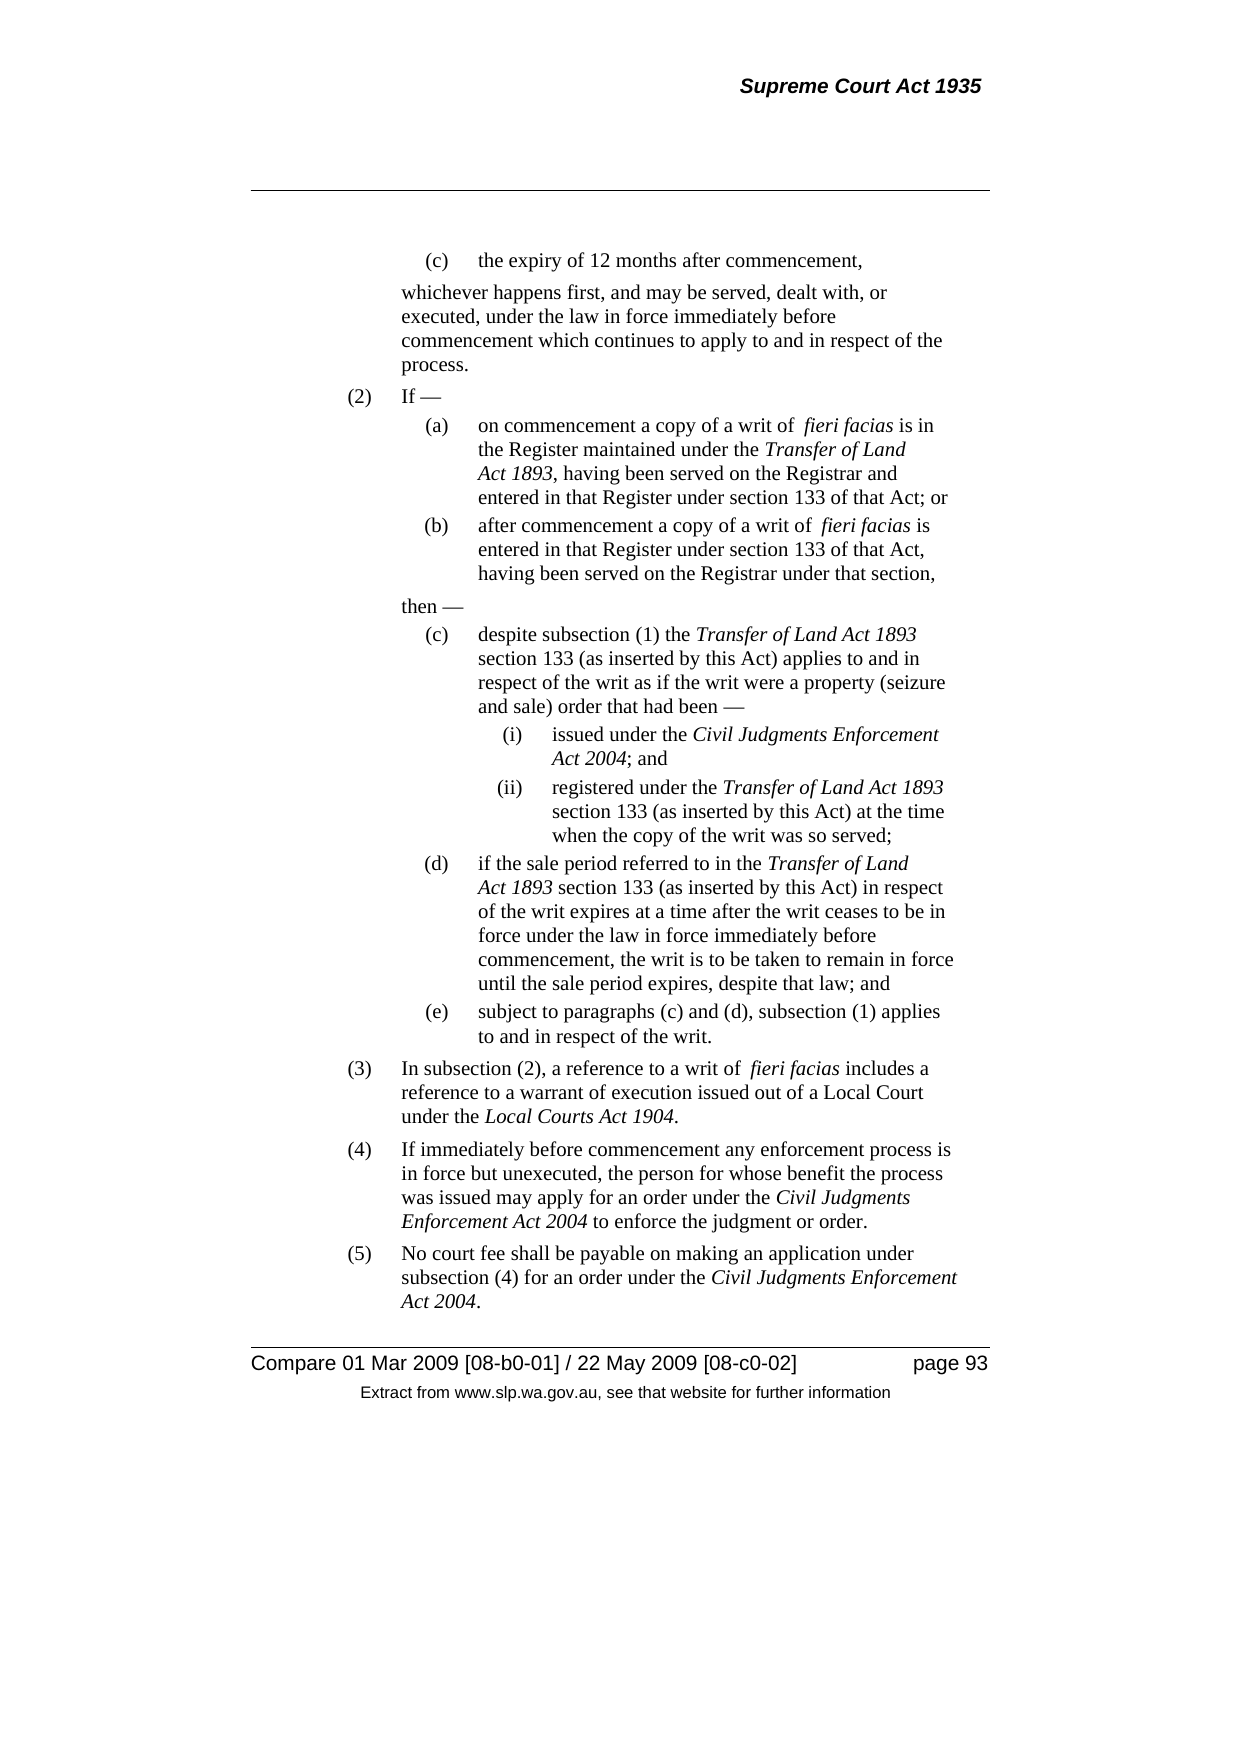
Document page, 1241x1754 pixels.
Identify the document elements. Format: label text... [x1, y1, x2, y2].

text (4) If immediately before commencement any enforcement process is in force but unexecuted, the person for whose benefit the process was issued may apply for an order under the Civil Judgments Enforcement Act 2004 to enforce the judgment or order. [312, 1136, 960, 1233]
text (a) on commencement a copy of a writ of fieri facias is in the Register maintained under the Transfer of Land Act 1893, having been served on the Registrar and entered in that Register under section 133 of that Act; or [389, 413, 960, 509]
text whichever happens first, and may be served, dealt with, or executed, under the law in force immediately before commencement which continues to apply to and in respect of the process. [312, 280, 960, 376]
text (d) if the sale period referred to in the Transfer of Land Act 1893 section 133 (as inserted by this Act) in respect of the writ expires at a time after the writ ceases to be in force under the law in force immediately before commencement, the writ is to be taken to remain in force until the sale period expires, despite that law; and [389, 851, 960, 995]
text (2) If — [312, 384, 960, 408]
text (b) after commencement a copy of a writ of fieri facias is entered in that Register under section 133 of that Act, having been served on the Registrar under that section, [389, 513, 960, 585]
text (c) the expiry of 12 months after commencement, [389, 247, 960, 272]
text (5) No court fee shall be payable on making an application under subsection (4) for an order under the Civil Judgments Enforcement Act 2004. [312, 1241, 960, 1313]
text (c) despite subsection (1) the Transfer of Land Act 1893 section 133 (as inserted by this Act) applies to and in respect of the writ as if the writ were a property (seizure and sale) order that had been — [389, 622, 960, 718]
text then — [312, 594, 960, 618]
text (ii) registered under the Transfer of Land Act 1893 section 133 (as inserted by this Act) at the time when the copy of the writ was so served; [463, 774, 960, 847]
text (i) issued under the Civil Judgments Enforcement Act 2004; and [463, 722, 960, 770]
text (3) In subsection (2), a reference to a writ of fieri facias includes a reference to a warrant of execution issued out of a Local Court under the Local Courts Act 1904. [312, 1056, 960, 1128]
text (e) subject to paragraphs (c) and (d), subsection (1) applies to and in respect of the writ. [389, 999, 960, 1048]
